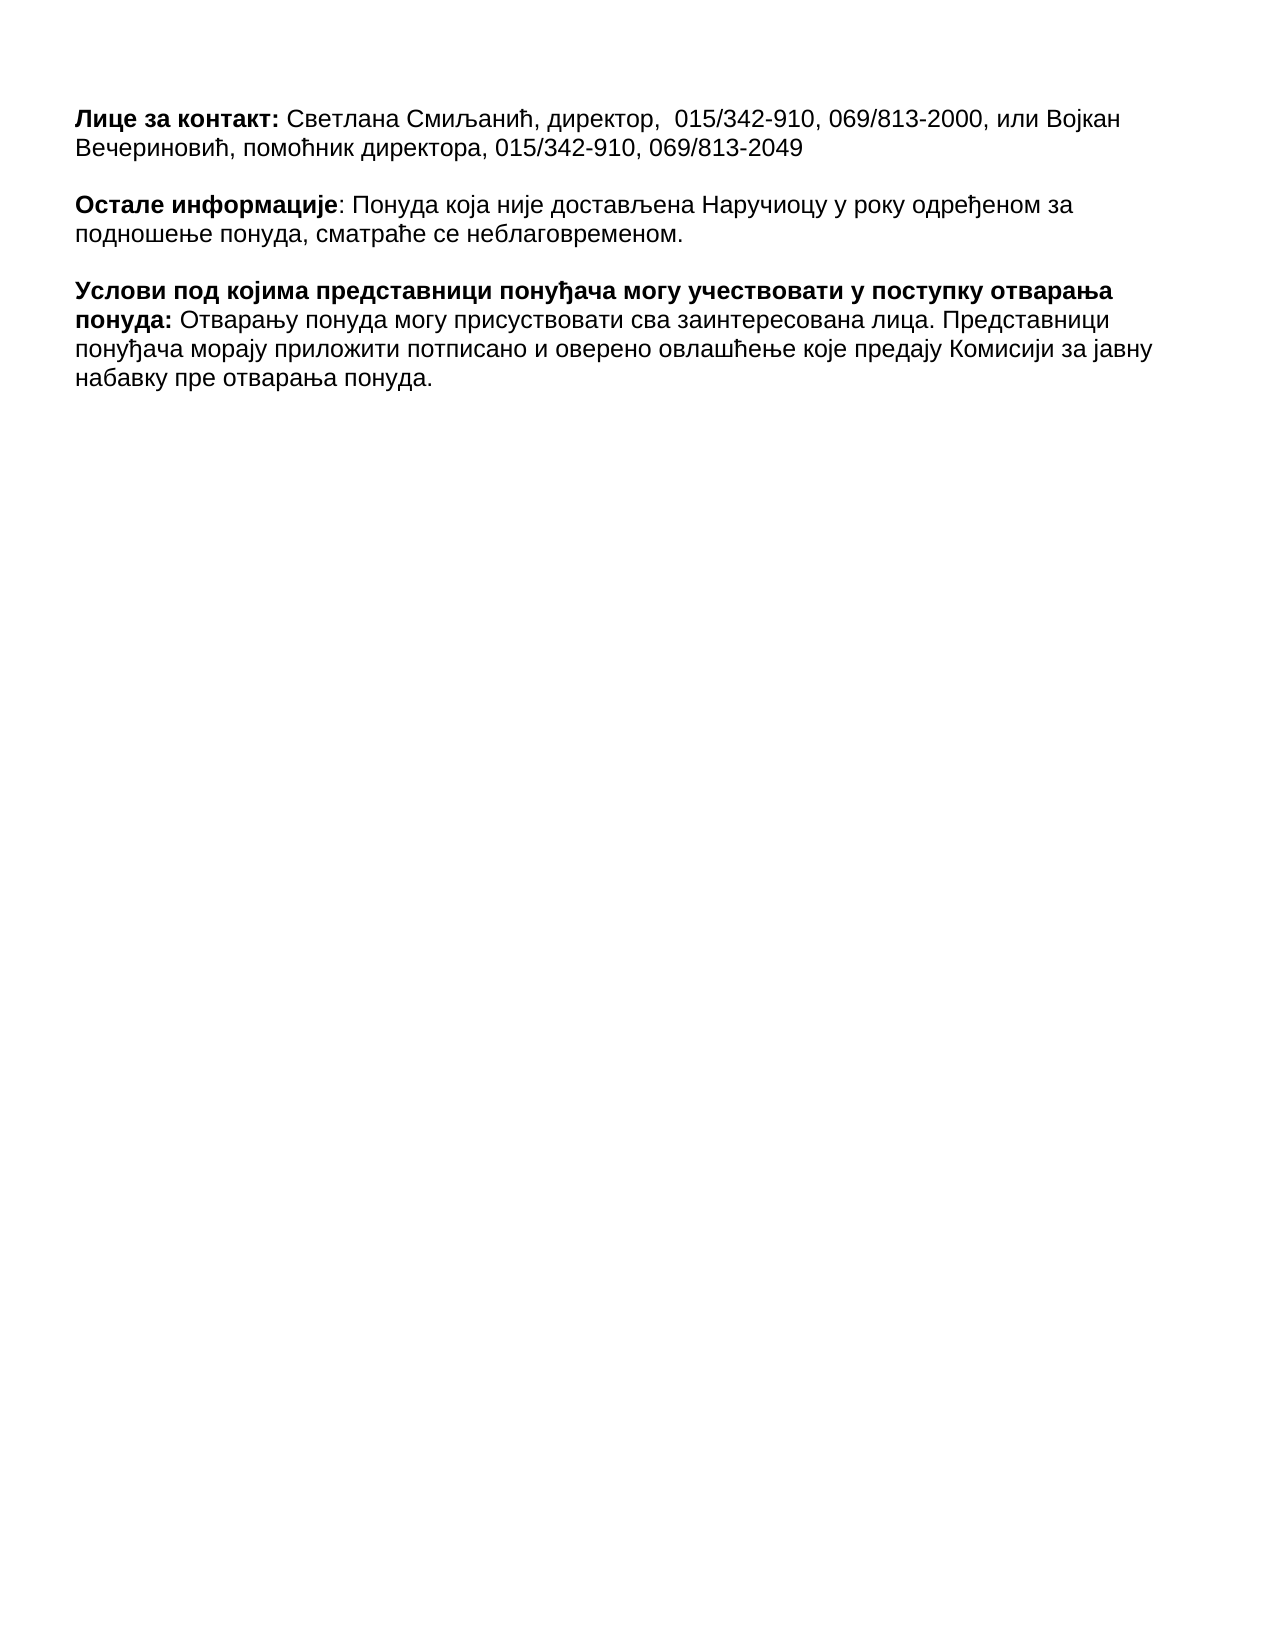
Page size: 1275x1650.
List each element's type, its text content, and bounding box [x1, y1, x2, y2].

text Лице за контакт: Светлана Смиљанић, директор, 015/342-910, 069/813-2000, или Војкан Вечериновић, помоћник директора, 015/342-910, 069/813-2049 [75, 104, 1200, 161]
text Остале информације: Понуда која није достављена Наручиоцу у року одређеном за подношење понуда, сматраће се неблаговременом. [75, 190, 1200, 247]
text Услови под којима представници понуђача могу учествовати у поступку отварања понуда: Отварању понуда могу присуствовати сва заинтересована лица. Представници понуђача морају приложити потписано и оверено овлашћење које предају Комисији за јавну набавку пре отварања понуда. [75, 276, 1200, 391]
